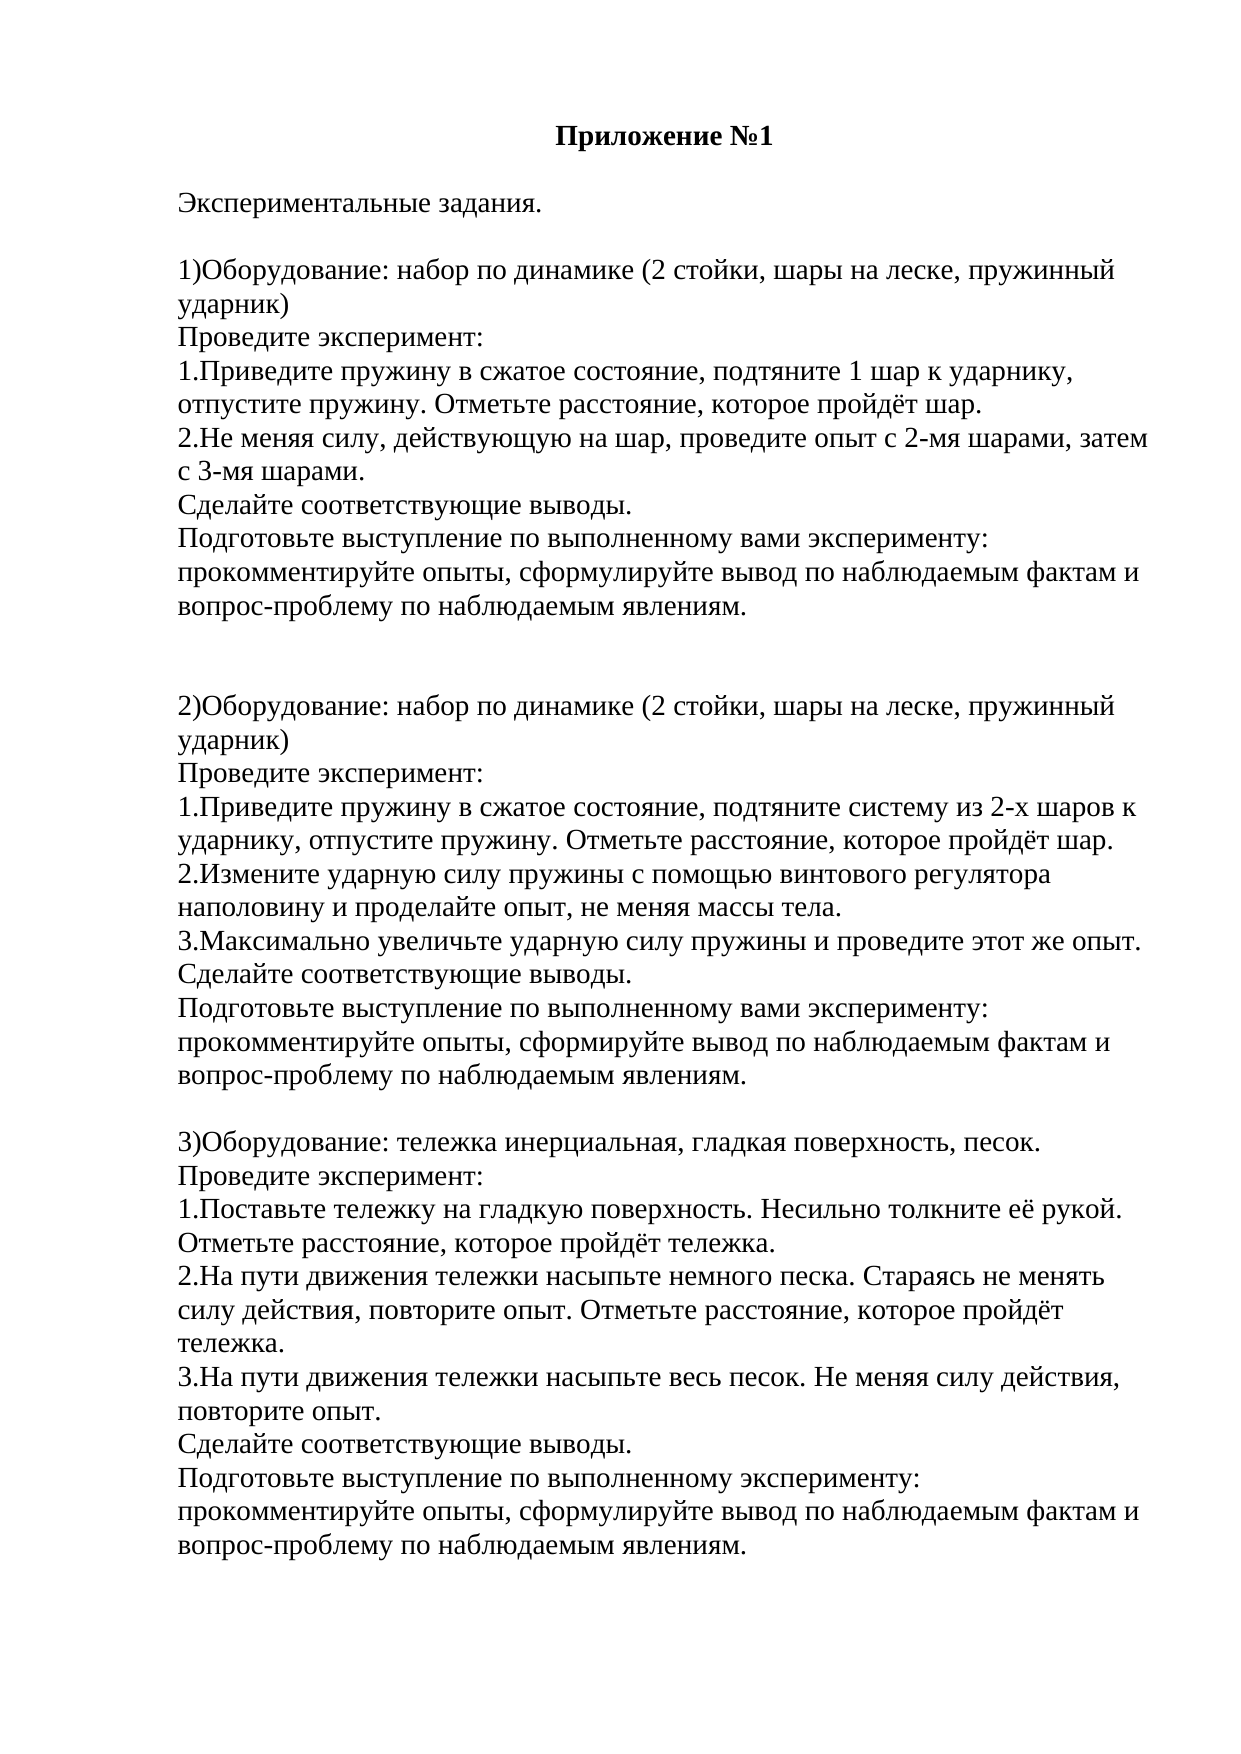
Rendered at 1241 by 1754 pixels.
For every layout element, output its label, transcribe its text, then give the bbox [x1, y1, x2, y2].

text Сделайте соответствующие выводы. [177, 1426, 1152, 1460]
text Проведите эксперимент: [177, 1158, 1152, 1191]
text 3)Оборудование: тележка инерциальная, гладкая поверхность, песок. [177, 1124, 1152, 1158]
text 1.Поставьте тележку на гладкую поверхность. Несильно толкните её рукой. Отметьте расстояние, которое пройдёт тележка. [177, 1191, 1152, 1258]
text Подготовьте выступление по выполненному вами эксперименту: прокомментируйте опыты, сформируйте вывод по наблюдаемым фактам и вопрос-проблему по наблюдаемым явлениям. [177, 990, 1152, 1091]
text Подготовьте выступление по выполненному эксперименту: прокомментируйте опыты, сформулируйте вывод по наблюдаемым фактам и вопрос-проблему по наблюдаемым явлениям. [177, 1460, 1152, 1560]
text Сделайте соответствующие выводы. [177, 957, 1152, 990]
text 1)Оборудование: набор по динамике (2 стойки, шары на леске, пружинный ударник) [177, 252, 1152, 319]
text Экспериментальные задания. [177, 185, 1152, 219]
text 2.На пути движения тележки насыпьте немного песка. Стараясь не менять силу действия, повторите опыт. Отметьте расстояние, которое пройдёт тележка. [177, 1258, 1152, 1359]
text 2)Оборудование: набор по динамике (2 стойки, шары на леске, пружинный ударник) [177, 688, 1152, 755]
text 2.Измените ударную силу пружины с помощью винтового регулятора наполовину и проделайте опыт, не меняя массы тела. [177, 856, 1152, 923]
text Сделайте соответствующие выводы. [177, 487, 1152, 521]
text 1.Приведите пружину в сжатое состояние, подтяните систему из 2-х шаров к ударнику, отпустите пружину. Отметьте расстояние, которое пройдёт шар. [177, 789, 1152, 856]
text Приложение №1 [177, 118, 1152, 152]
text Подготовьте выступление по выполненному вами эксперименту: прокомментируйте опыты, сформулируйте вывод по наблюдаемым фактам и вопрос-проблему по наблюдаемым явлениям. [177, 521, 1152, 621]
text 1.Приведите пружину в сжатое состояние, подтяните 1 шар к ударнику, отпустите пружину. Отметьте расстояние, которое пройдёт шар. [177, 353, 1152, 420]
text Проведите эксперимент: [177, 319, 1152, 353]
text 3.Максимально увеличьте ударную силу пружины и проведите этот же опыт. [177, 923, 1152, 957]
text Проведите эксперимент: [177, 755, 1152, 789]
text 3.На пути движения тележки насыпьте весь песок. Не меняя силу действия, повторите опыт. [177, 1359, 1152, 1426]
text 2.Не меняя силу, действующую на шар, проведите опыт с 2-мя шарами, затем с 3-мя шарами. [177, 420, 1152, 487]
